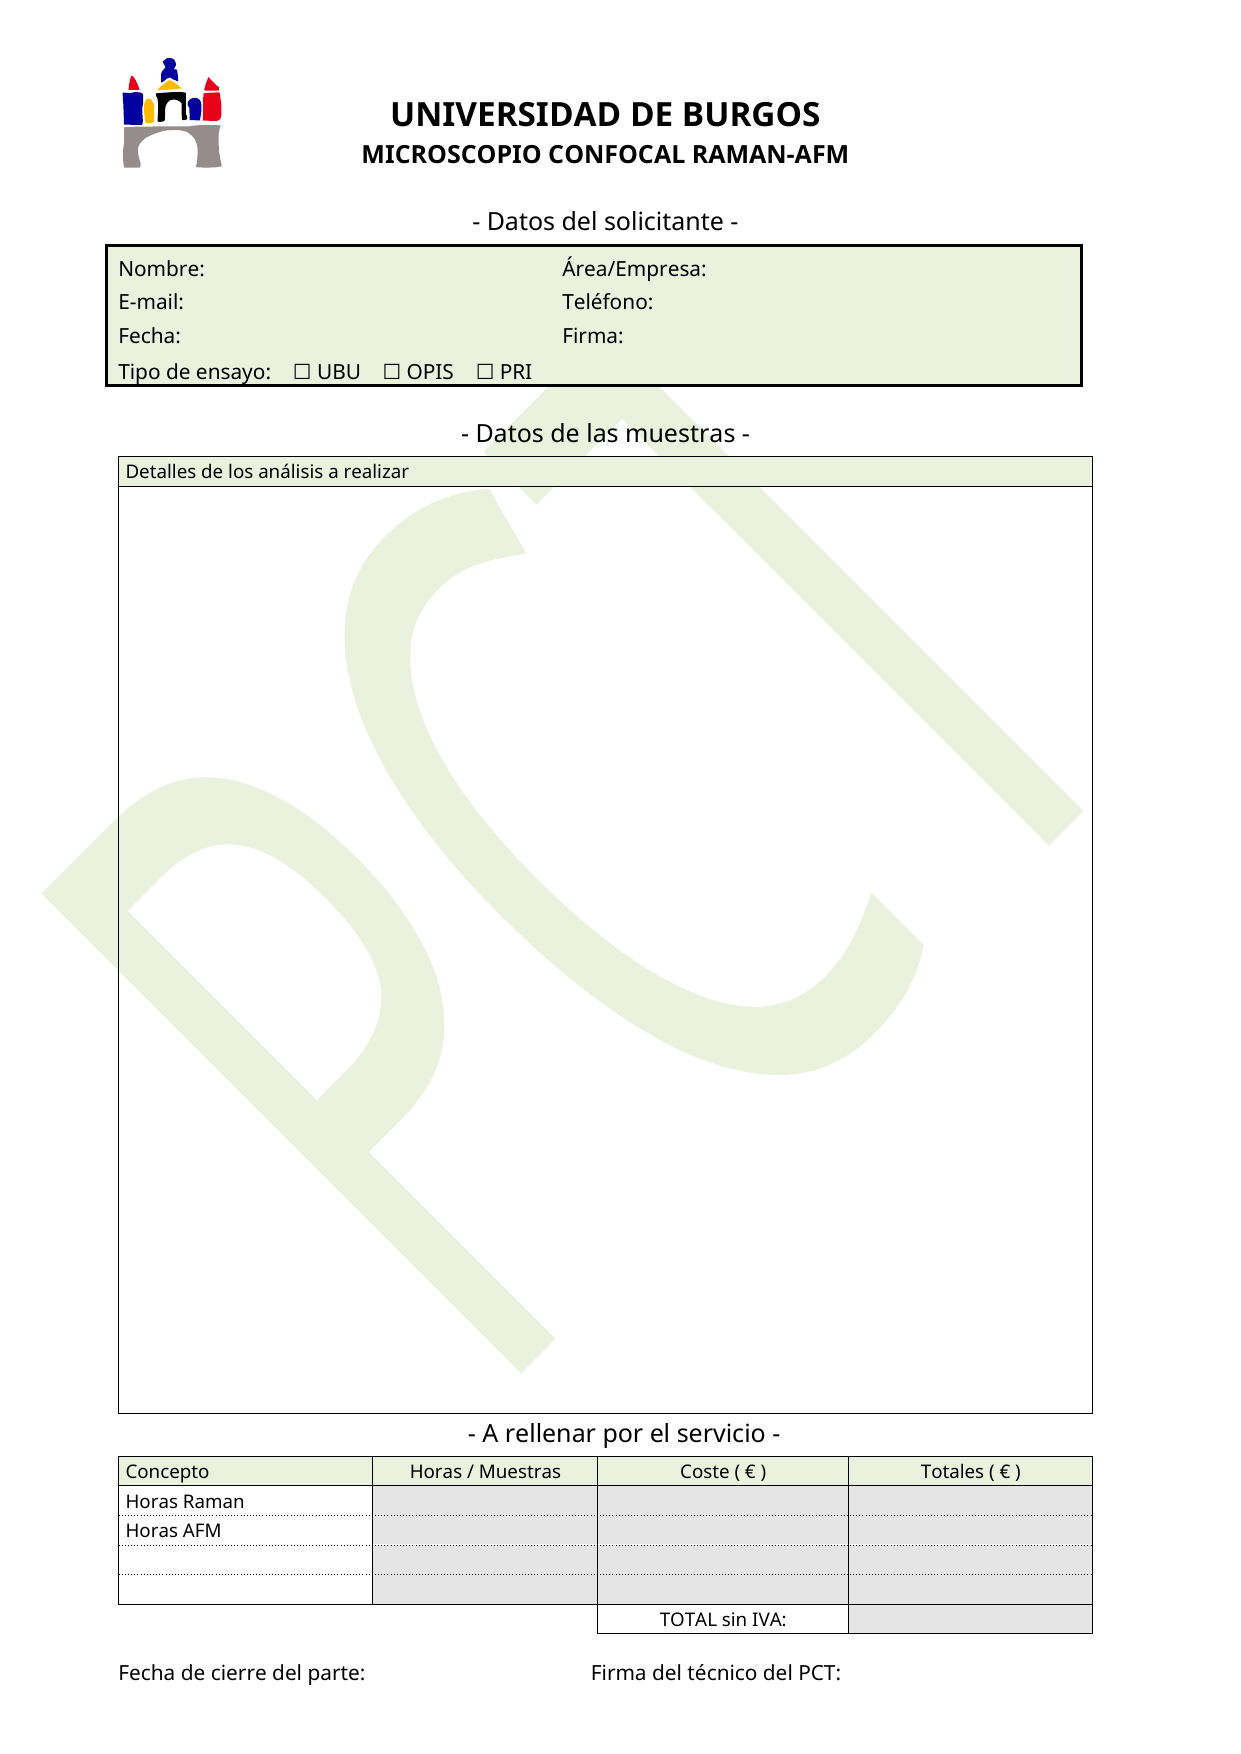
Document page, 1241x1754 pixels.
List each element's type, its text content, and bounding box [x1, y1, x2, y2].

table_cell E-mail: [108, 281, 551, 314]
table_header Nombre: [108, 247, 551, 281]
table_cell Teléfono: [551, 281, 1080, 314]
table_cell Fecha: [108, 314, 551, 347]
text - Datos de las muestras - [118, 416, 1092, 450]
table_cell Tipo de ensayo: UBU OPIS PRI [108, 347, 551, 384]
table_cell Firma: [551, 314, 1080, 384]
table_header Detalles de los análisis a realizar [119, 457, 1092, 486]
table_cell [119, 487, 1092, 1413]
text - Datos del solicitante - [118, 204, 1092, 238]
table_header Área/Empresa: [551, 247, 1080, 281]
